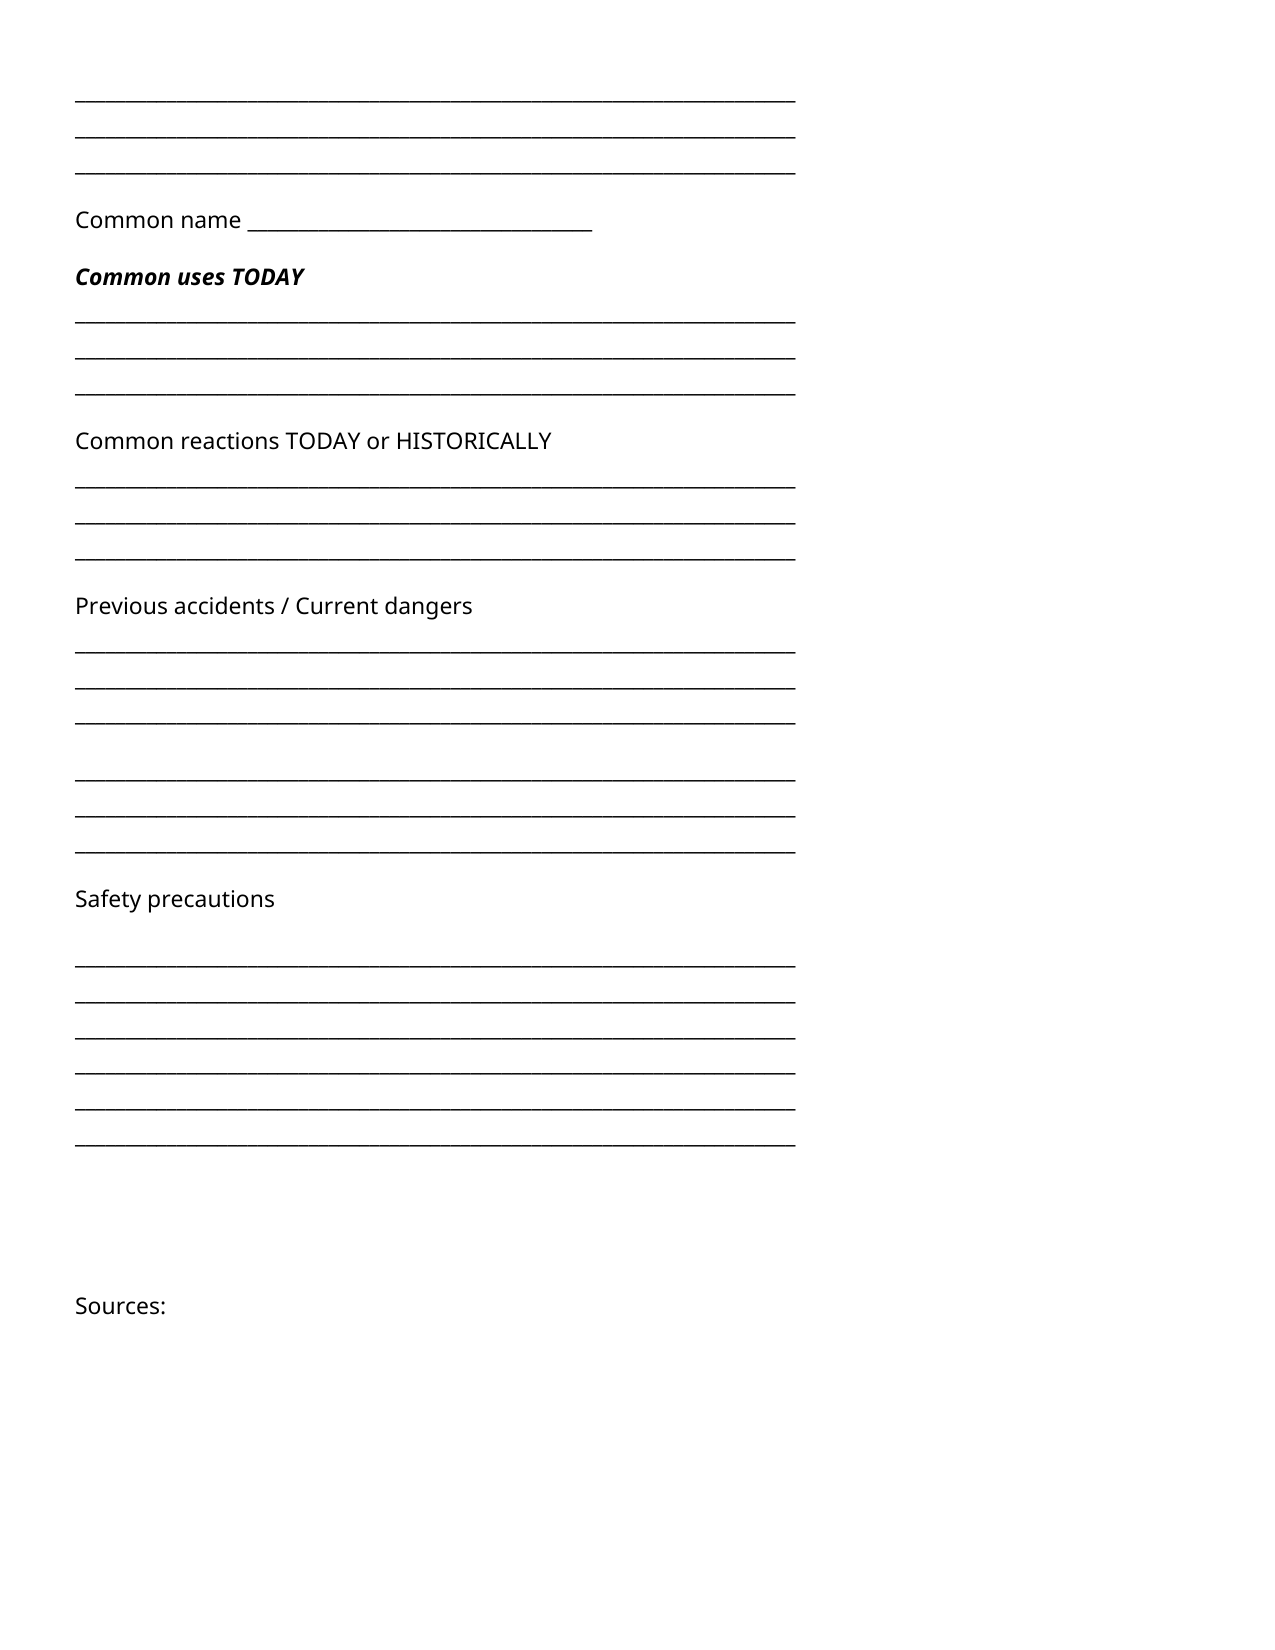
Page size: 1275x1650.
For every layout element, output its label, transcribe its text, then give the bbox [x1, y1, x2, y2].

text Common name __________________________________ [75, 204, 1200, 235]
text Sources: [75, 1289, 1200, 1321]
text Safety precautions [75, 883, 1200, 914]
text Common reactions TODAY or HISTORICALLY _______________________________________________________________________ _______________________________________________________________________ _______________________________________________________________________ [75, 425, 1200, 564]
text Common uses TODAY _______________________________________________________________________ _______________________________________________________________________ _______________________________________________________________________ [75, 260, 1200, 399]
text _______________________________________________________________________ _______________________________________________________________________ _______________________________________________________________________ _______________________________________________________________________ _______________________________________________________________________ _______________________________________________________________________ [75, 939, 1200, 1151]
text Previous accidents / Current dangers _______________________________________________________________________ _______________________________________________________________________ _______________________________________________________________________ [75, 589, 1200, 729]
